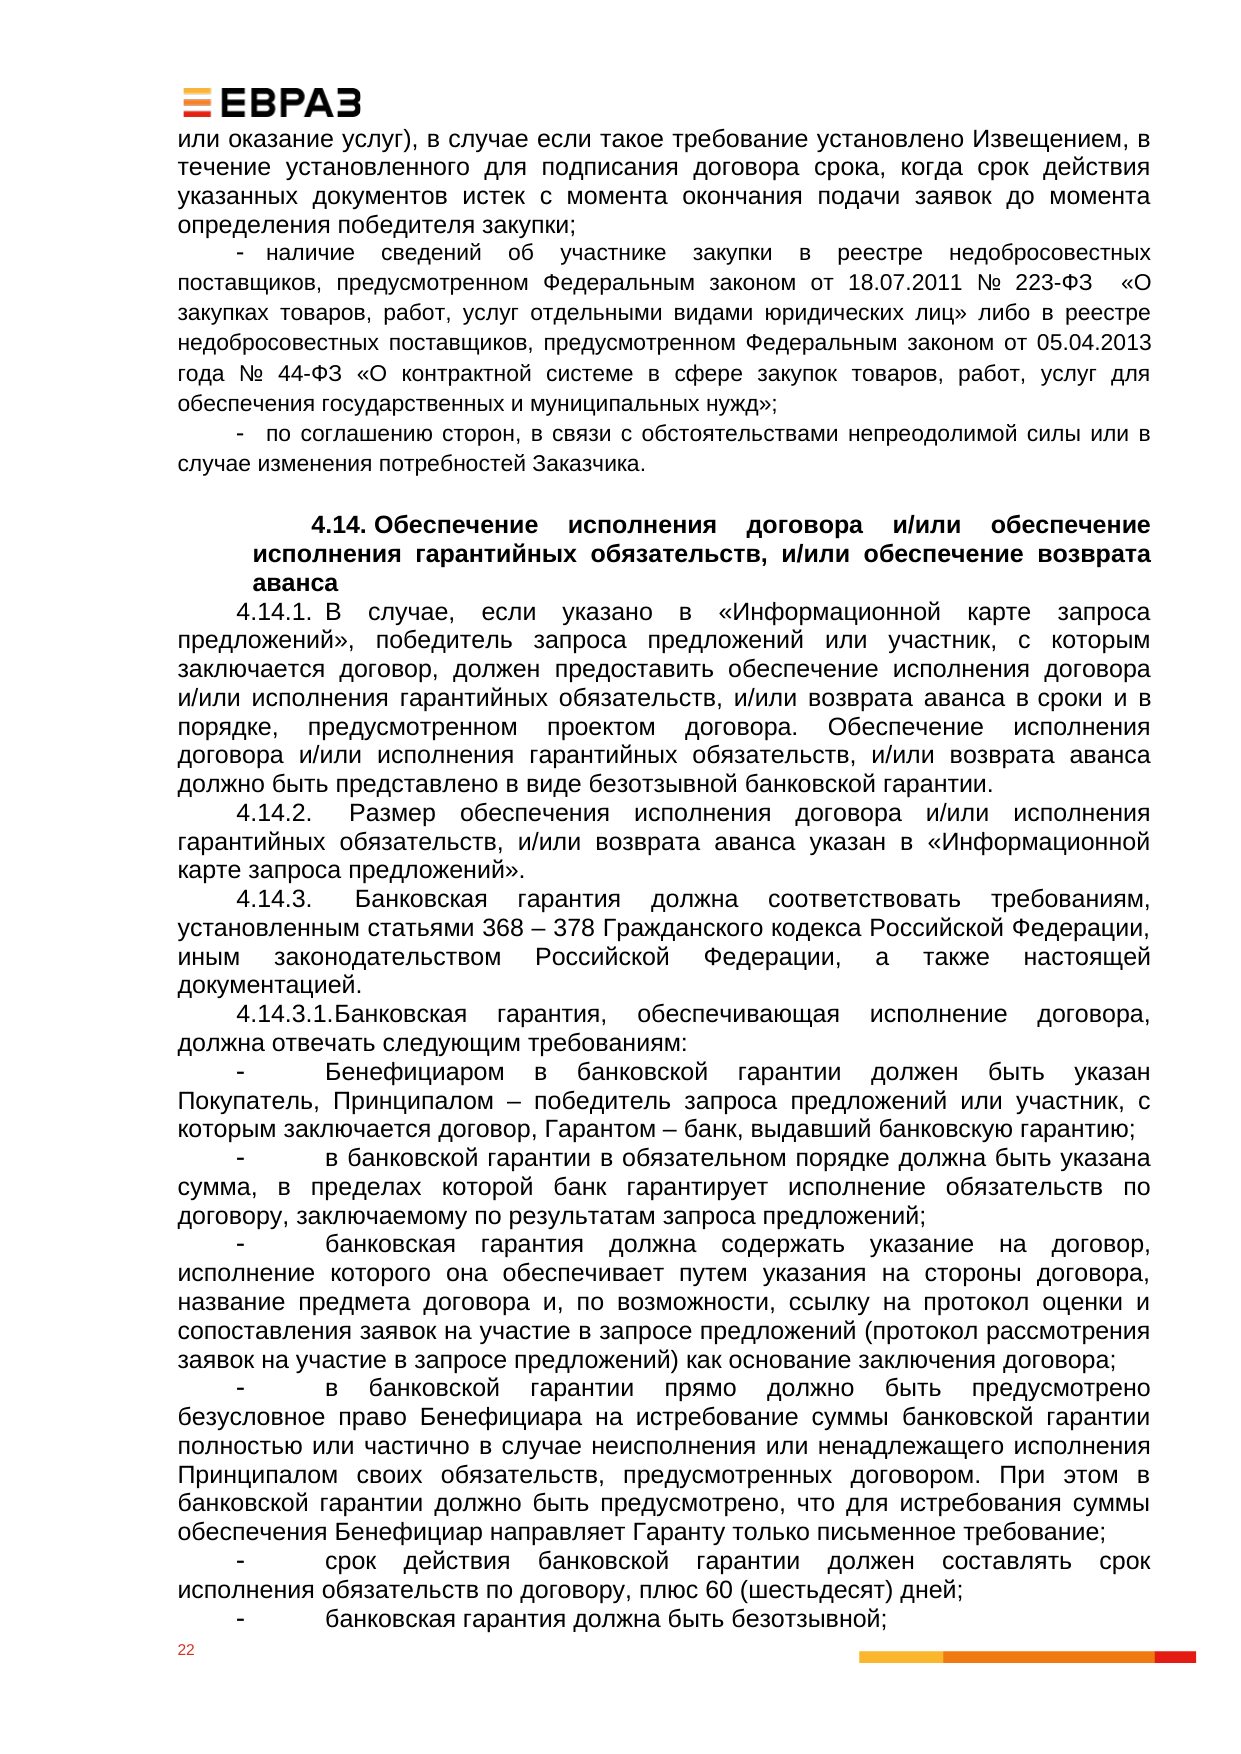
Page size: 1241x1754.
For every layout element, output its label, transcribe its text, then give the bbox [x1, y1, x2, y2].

list В случае, если указано в «Информационной карте запроса предложений», победитель запроса предложений или участник, с которым заключается договор, должен предоставить обеспечение исполнения договора и/или исполнения гарантийных обязательств, и/или возврата аванса в сроки и в порядке, предусмотренном проектом договора. Обеспечение исполнения договора и/или исполнения гарантийных обязательств, и/или возврата аванса должно быть представлено в виде безотзывной банковской гарантии. [177, 597, 1152, 798]
list Обеспечение исполнения договора и/или обеспечение исполнения гарантийных обязательств, и/или обеспечение возврата аванса [252, 511, 1152, 597]
list в банковской гарантии в обязательном порядке должна быть указана сумма, в пределах которой банк гарантирует исполнение обязательств по договору, заключаемому по результатам запроса предложений; [177, 1143, 1152, 1229]
list Банковская гарантия, обеспечивающая исполнение договора, должна отвечать следующим требованиям: [177, 999, 1152, 1057]
list в банковской гарантии прямо должно быть предусмотрено безусловное право Бенефициара на истребование суммы банковской гарантии полностью или частично в случае неисполнения или ненадлежащего исполнения Принципалом своих обязательств, предусмотренных договором. При этом в банковской гарантии должно быть предусмотрено, что для истребования суммы обеспечения Бенефициар направляет Гаранту только письменное требование; [177, 1373, 1152, 1546]
list наличие сведений об участнике закупки в реестре недобросовестных поставщиков, предусмотренном Федеральным законом от 18.07.2011 № 223-ФЗ «О закупках товаров, работ, услуг отдельными видами юридических лиц» либо в реестре недобросовестных поставщиков, предусмотренном Федеральным законом от 05.04.2013 года № 44-ФЗ «О контрактной системе в сфере закупок товаров, работ, услуг для обеспечения государственных и муниципальных нужд»; [177, 239, 1152, 416]
list срок действия банковской гарантии должен составлять срок исполнения обязательств по договору, плюс 60 (шестьдесят) дней; [177, 1546, 1152, 1603]
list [177, 124, 1152, 239]
list Бенефициаром в банковской гарантии должен быть указан Покупатель, Принципалом – победитель запроса предложений или участник, с которым заключается договор, Гарантом – банк, выдавший банковскую гарантию; [177, 1057, 1152, 1143]
list банковская гарантия должна быть безотзывной; [177, 1603, 1152, 1632]
picture [857, 1650, 1197, 1663]
list Размер обеспечения исполнения договора и/или исполнения гарантийных обязательств, и/или возврата аванса указан в «Информационной карте запроса предложений». [177, 798, 1152, 884]
picture [183, 88, 361, 117]
list по соглашению сторон, в связи с обстоятельствами непреодолимой силы или в случае изменения потребностей Заказчика. [177, 420, 1152, 476]
list Банковская гарантия должна соответствовать требованиям, установленным статьями 368 – 378 Гражданского кодекса Российской Федерации, иным законодательством Российской Федерации, а также настоящей документацией. [177, 884, 1152, 999]
list банковская гарантия должна содержать указание на договор, исполнение которого она обеспечивает путем указания на стороны договора, название предмета договора и, по возможности, ссылку на протокол оценки и сопоставления заявок на участие в запросе предложений (протокол рассмотрения заявок на участие в запросе предложений) как основание заключения договора; [177, 1229, 1152, 1373]
